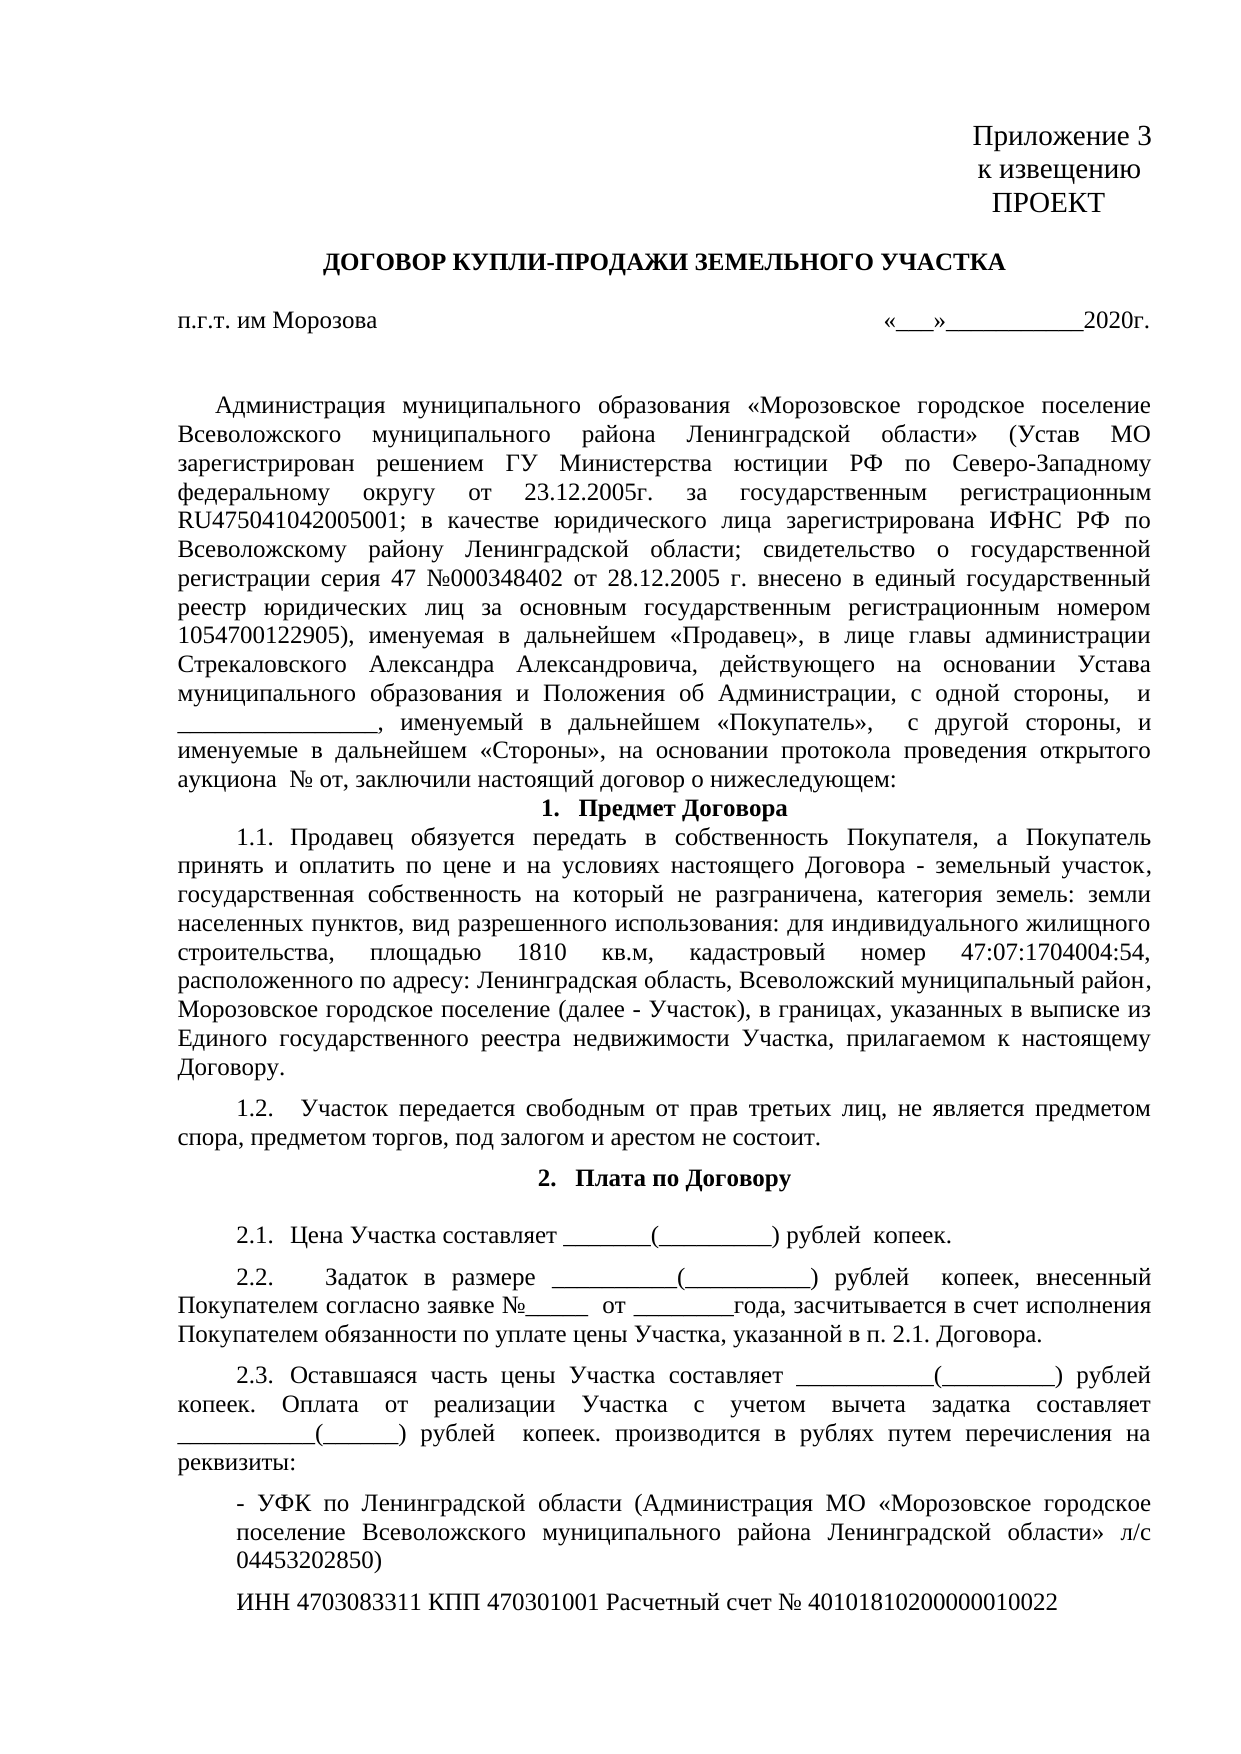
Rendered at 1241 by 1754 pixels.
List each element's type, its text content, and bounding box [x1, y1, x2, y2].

text п.г.т. им Морозова «___»___________2020г. [177, 305, 1152, 334]
text к извещению [177, 152, 1152, 185]
list Оставшаяся часть цены Участка составляет ___________(_________) рублей копеек. Оплата от реализации Участка с учетом вычета задатка составляет ___________(______) рублей копеек. производится в рублях путем перечисления на реквизиты: [177, 1361, 1152, 1476]
text Администрация муниципального образования «Морозовское городское поселение Всеволожского муниципального района Ленинградской области» (Устав МО зарегистрирован решением ГУ Министерства юстиции РФ по Северо-Западному федеральному округу от 23.12.2005г. за государственным регистрационным RU475041042005001; в качестве юридического лица зарегистрирована ИФНС РФ по Всеволожскому району Ленинградской области; свидетельство о государственной регистрации серия 47 №000348402 от 28.12.2005 г. внесено в единый государственный реестр юридических лиц за основным государственным регистрационным номером 1054700122905), именуемая в дальнейшем «Продавец», в лице главы администрации Стрекаловского Александра Александровича, действующего на основании Устава муниципального образования и Положения об Администрации, с одной стороны, и ________________, именуемый в дальнейшем «Покупатель», с другой стороны, и именуемые в дальнейшем «Стороны», на основании протокола проведения открытого аукциона № от, заключили настоящий договор о нижеследующем: [177, 391, 1152, 793]
list Плата по Договору [177, 1163, 1152, 1192]
list Предмет Договора [177, 793, 1152, 822]
list Цена Участка составляет _______(_________) рублей копеек. [177, 1221, 1152, 1249]
list Продавец обязуется передать в собственность Покупателя, а Покупатель принять и оплатить по цене и на условиях настоящего Договора - земельный участок, государственная собственность на который не разграничена, категория земель: земли населенных пунктов, вид разрешенного использования: для индивидуального жилищного строительства, площадью 1810 кв.м, кадастровый номер 47:07:1704004:54, расположенного по адресу: Ленинградская область, Всеволожский муниципальный район, Морозовское городское поселение (далее - Участок), в границах, указанных в выписке из Единого государственного реестра недвижимости Участка, прилагаемом к настоящему Договору. [177, 822, 1152, 1081]
text ПРОЕКТ [177, 185, 1152, 219]
text Приложение 3 [177, 118, 1152, 152]
text ИНН 4703083311 КПП 470301001 Расчетный счет № 40101810200000010022 [236, 1587, 1152, 1616]
list Задаток в размере __________(__________) рублей копеек, внесенный Покупателем согласно заявке №_____ от ________года, засчитывается в счет исполнения Покупателем обязанности по уплате цены Участка, указанной в п. 2.1. Договора. [177, 1262, 1152, 1348]
list Участок передается свободным от прав третьих лиц, не является предметом спора, предметом торгов, под залогом и арестом не состоит. [177, 1093, 1152, 1151]
text ДОГОВОР КУПЛИ-ПРОДАЖИ ЗЕМЕЛЬНОГО УЧАСТКА [177, 247, 1152, 276]
text - УФК по Ленинградской области (Администрация МО «Морозовское городское поселение Всеволожского муниципального района Ленинградской области» л/с 04453202850) [236, 1488, 1152, 1574]
